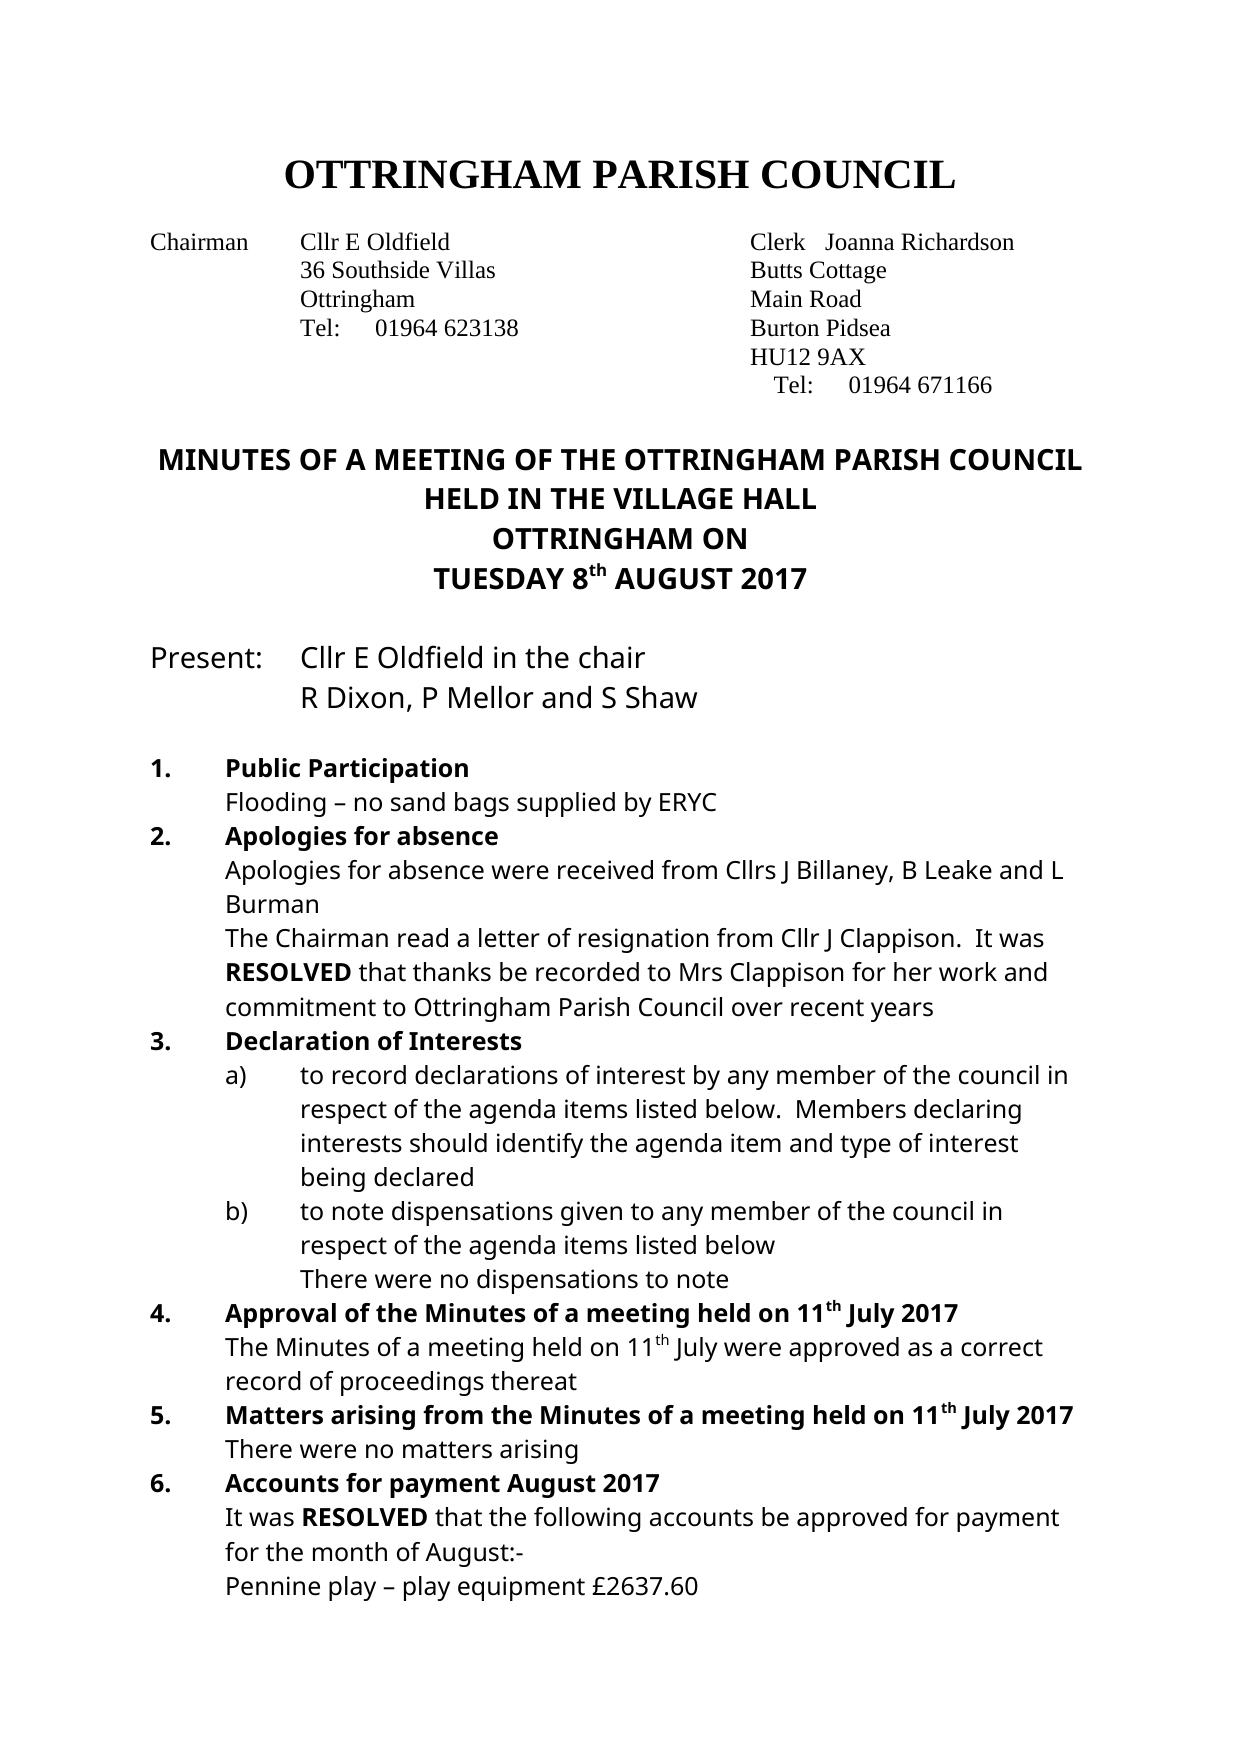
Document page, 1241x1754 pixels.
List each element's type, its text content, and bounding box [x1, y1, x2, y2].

text Present: Cllr E Oldfield in the chair [150, 637, 1090, 677]
text Pennine play – play equipment £2637.60 [150, 1568, 1090, 1602]
text The Minutes of a meeting held on 11th July were approved as a correct record of proceedings thereat [225, 1330, 1090, 1398]
text Apologies for absence were received from Cllrs J Billaney, B Leake and L Burman [225, 853, 1090, 921]
text 1. Public Participation [150, 751, 1090, 785]
text 3. Declaration of Interests [150, 1023, 1090, 1057]
text 2. Apologies for absence [150, 819, 1090, 853]
text Tel: 01964 623138 Pidsea [150, 313, 1090, 342]
text MINUTES OF A MEETING OF THE OTTRINGHAM PARISH COUNCIL HELD IN THE VILLAGE HALL [150, 439, 1090, 518]
text b) to note dispensations given to any member of the council in respect of the agenda items listed below [225, 1193, 1090, 1262]
text HU12 9AX [150, 342, 1090, 370]
text OTTRINGHAM PARISH COUNCIL [150, 150, 1090, 198]
text 4. Approval of the Minutes of a meeting held on 11th July 2017 [150, 1296, 1090, 1330]
text 36 Southside Villas Butts Cottage [150, 255, 1090, 284]
text R Dixon, P Mellor and S Shaw [225, 677, 1090, 717]
text 6. Accounts for payment August 2017 [150, 1466, 1090, 1500]
text There were no matters arising [150, 1432, 1090, 1466]
text Flooding – no sand bags supplied by ERYC [150, 785, 1090, 819]
text a) to record declarations of interest by any member of the council in respect of the agenda items listed below. Members declaring interests should identify the agenda item and type of interest being declared [225, 1057, 1090, 1193]
text There were no dispensations to note [225, 1262, 1090, 1296]
text Tel: 01964 671166 [225, 370, 1090, 399]
text OTTRINGHAM ON [150, 518, 1090, 558]
text 5. Matters arising from the Minutes of a meeting held on 11th July 2017 [150, 1398, 1090, 1432]
text Chairman Cllr E Oldfield Clerk Joanna Richardson [150, 227, 1090, 255]
text The Chairman read a letter of resignation from Cllr J Clappison. It was RESOLVED that thanks be recorded to Mrs Clappison for her work and commitment to Ottringham Parish Council over recent years [225, 921, 1090, 1023]
text TUESDAY 8th AUGUST 2017 [150, 558, 1090, 598]
text It was RESOLVED that the following accounts be approved for payment for the month of August:- [150, 1500, 1090, 1568]
